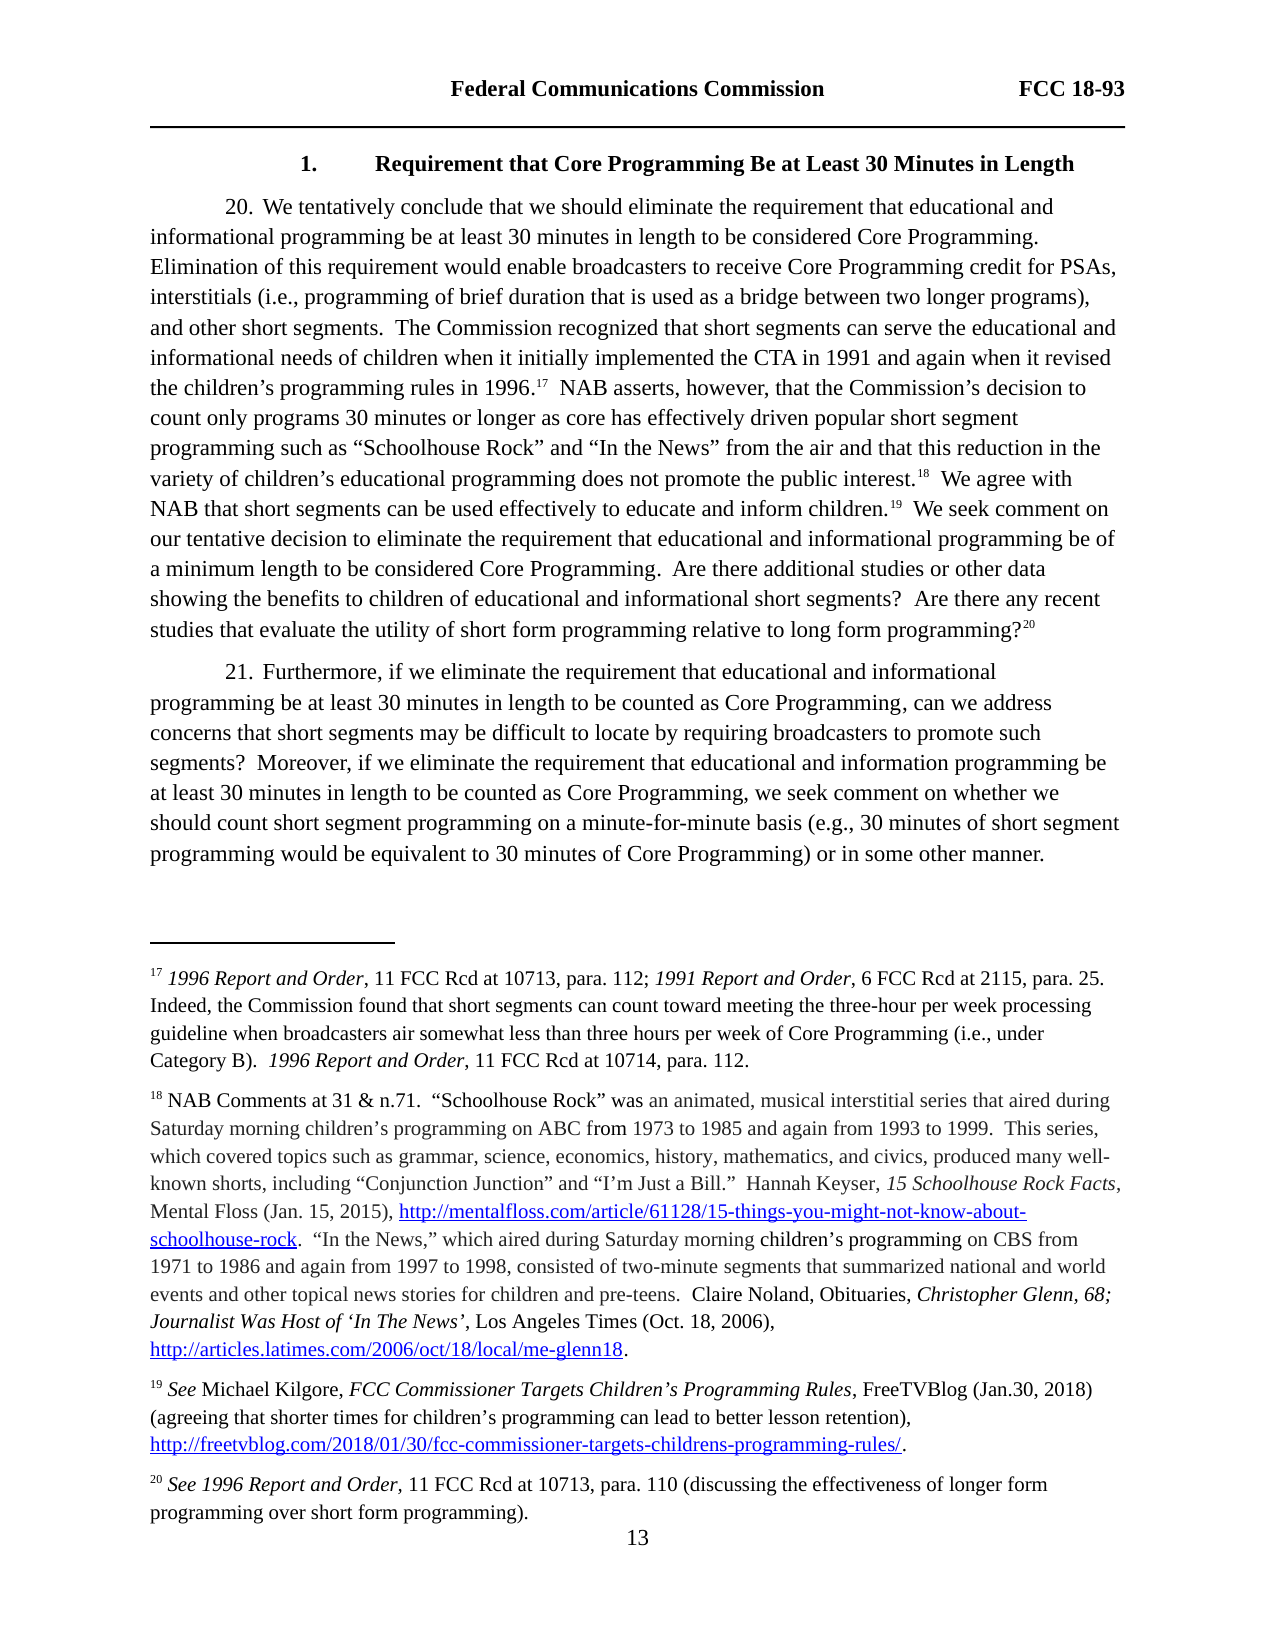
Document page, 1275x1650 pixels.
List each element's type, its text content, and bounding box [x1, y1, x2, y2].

text We tentatively conclude that we should eliminate the requirement that educational and informational programming be at least 30 minutes in length to be considered Core Programming. Elimination of this requirement would enable broadcasters to receive Core Programming credit for PSAs, interstitials (i.e., programming of brief duration that is used as a bridge between two longer programs), and other short segments. The Commission recognized that short segments can serve the educational and informational needs of children when it initially implemented the CTA in 1991 and again when it revised the children’s programming rules in 1996. NAB asserts, however, that the Commission’s decision to count only programs 30 minutes or longer as core has effectively driven popular short segment programming such as “Schoolhouse Rock” and “In the News” from the air and that this reduction in the variety of children’s educational programming does not promote the public interest. We agree with NAB that short segments can be used effectively to educate and inform children. We seek comment on our tentative decision to eliminate the requirement that educational and informational programming be of a minimum length to be considered Core Programming. Are there additional studies or other data showing the benefits to children of educational and informational short segments? Are there any recent studies that evaluate the utility of short form programming relative to long form programming? [150, 193, 1125, 642]
text Furthermore, if we eliminate the requirement that educational and informational programming be at least 30 minutes in length to be counted as Core Programming, can we address concerns that short segments may be difficult to locate by requiring broadcasters to promote such segments? Moreover, if we eliminate the requirement that educational and information programming be at least 30 minutes in length to be counted as Core Programming, we seek comment on whether we should count short segment programming on a minute-for-minute basis (e.g., 30 minutes of short segment programming would be equivalent to 30 minutes of Core Programming) or in some other manner. [150, 658, 1125, 866]
subtitle Requirement that Core Programming Be at Least 30 Minutes in Length [300, 150, 1125, 176]
